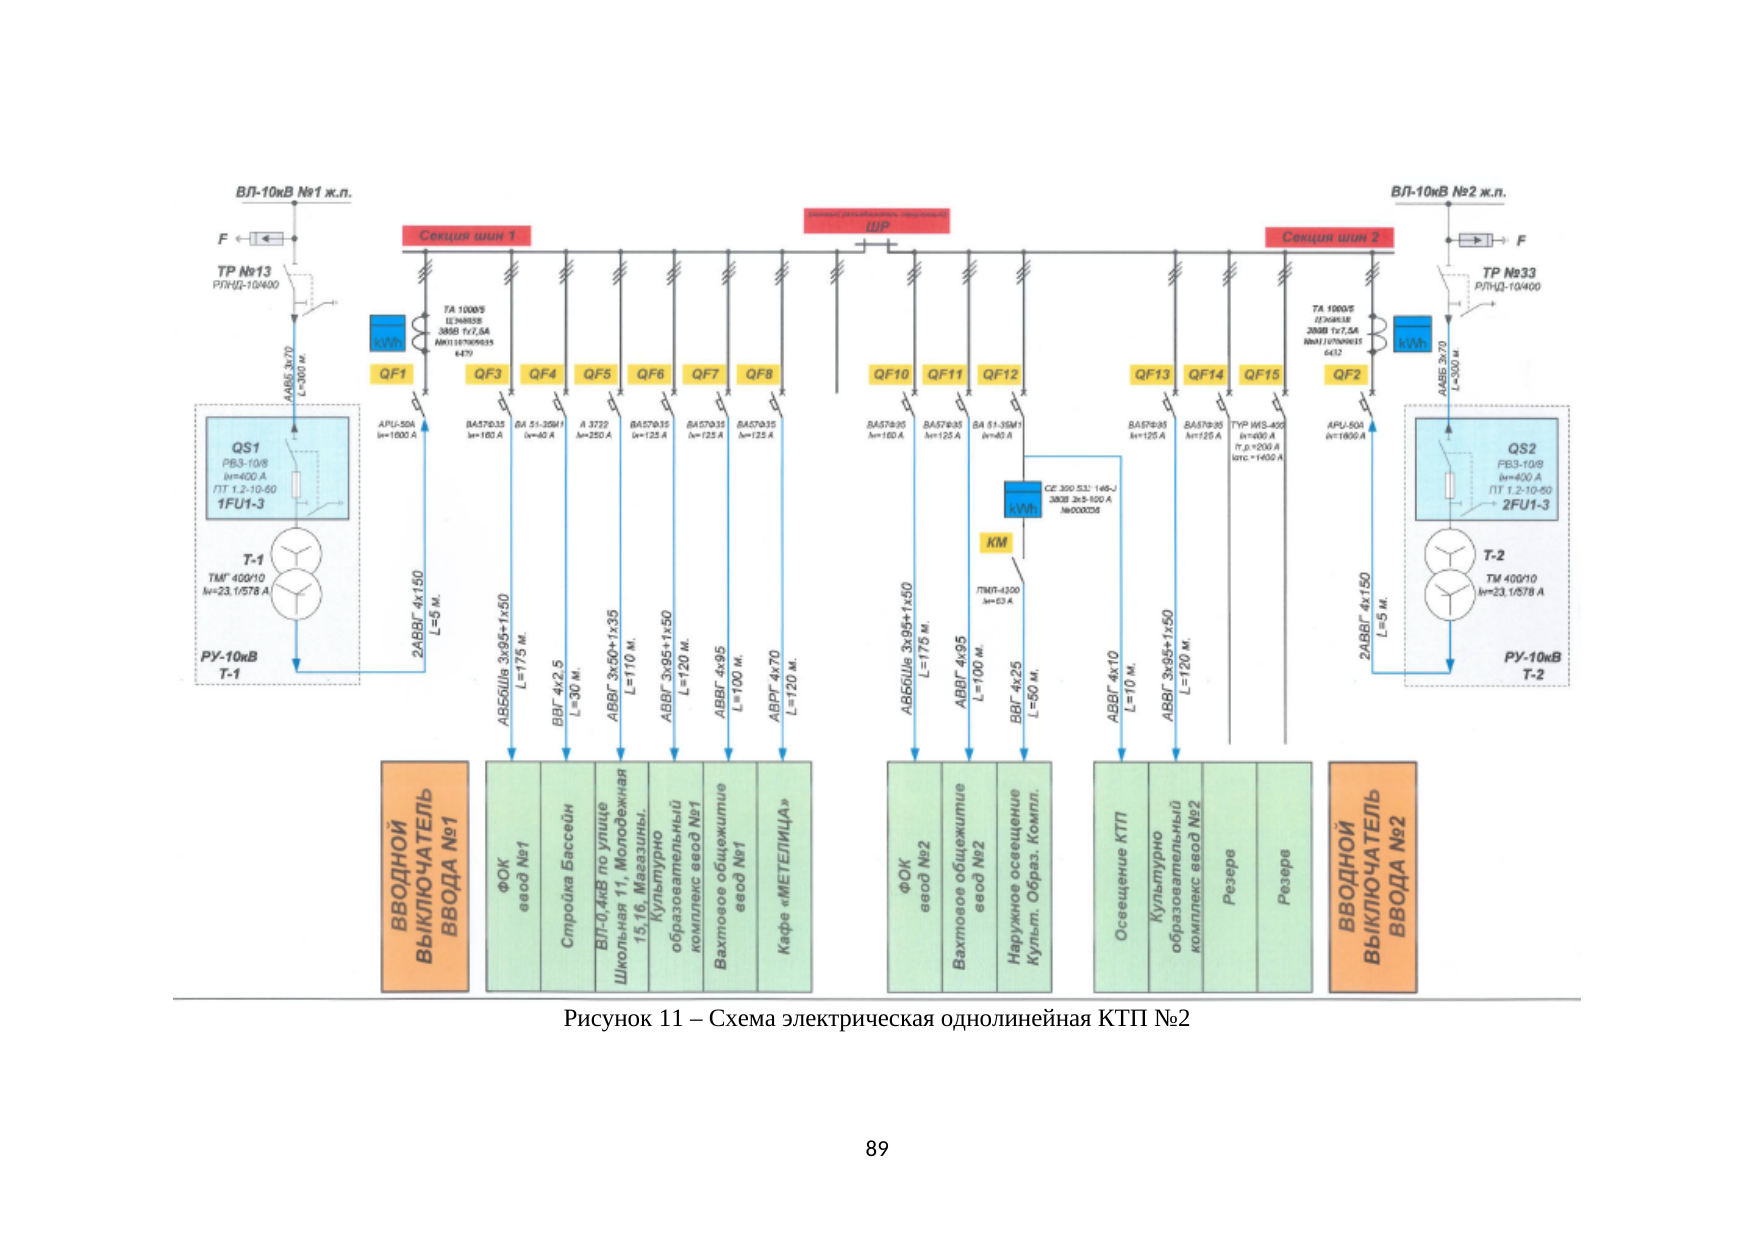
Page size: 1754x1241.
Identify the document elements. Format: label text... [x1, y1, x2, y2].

picture [173, 177, 1581, 1003]
text Рисунок 11 – Схема электрическая однолинейная КТП №2 [118, 1003, 1636, 1032]
